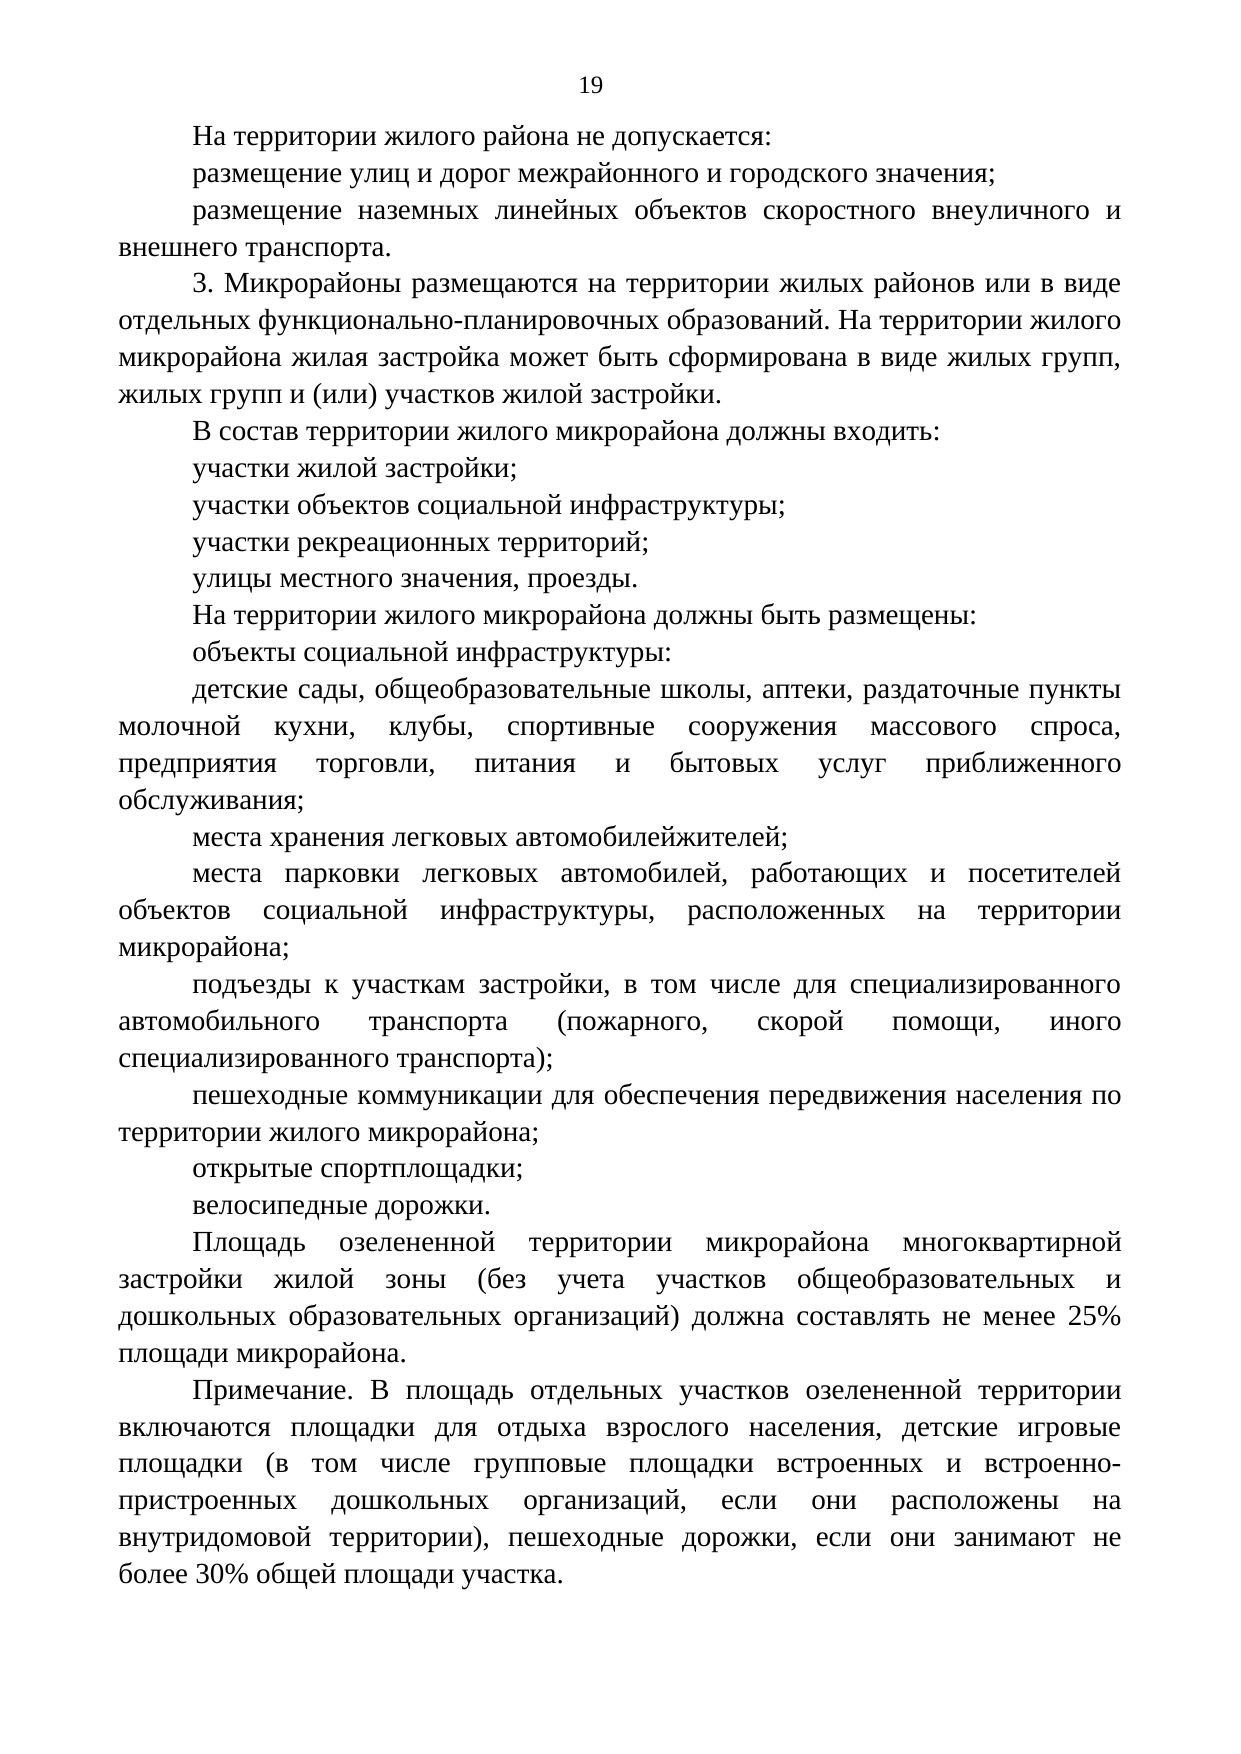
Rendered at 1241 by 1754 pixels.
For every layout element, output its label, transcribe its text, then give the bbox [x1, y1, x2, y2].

text детские сады, общеобразовательные школы, аптеки, раздаточные пункты молочной кухни, клубы, спортивные сооружения массового спроса, предприятия торговли, питания и бытовых услуг приближенного обслуживания; [118, 671, 1122, 815]
text размещение улиц и дорог межрайонного и городского значения; [118, 155, 1122, 188]
text Примечание. В площадь отдельных участков озелененной территории включаются площадки для отдыха взрослого населения, детские игровые площадки (в том числе групповые площадки встроенных и встроенно-пристроенных дошкольных организаций, если они расположены на внутридомовой территории), пешеходные дорожки, если они занимают не более 30% общей площади участка. [118, 1372, 1122, 1590]
text размещение наземных линейных объектов скоростного внеуличного и внешнего транспорта. [118, 192, 1122, 262]
text подъезды к участкам застройки, в том числе для специализированного автомобильного транспорта (пожарного, скорой помощи, иного специализированного транспорта); [118, 966, 1122, 1073]
text На территории жилого района не допускается: [118, 118, 1122, 152]
text В состав территории жилого микрорайона должны входить: [118, 413, 1122, 447]
text На территории жилого микрорайона должны быть размещены: [118, 597, 1122, 631]
text участки объектов социальной инфраструктуры; [118, 487, 1122, 520]
text места хранения легковых автомобилейжителей; [118, 819, 1122, 852]
text улицы местного значения, проезды. [118, 561, 1122, 594]
text места парковки легковых автомобилей, работающих и посетителей объектов социальной инфраструктуры, расположенных на территории микрорайона; [118, 856, 1122, 963]
text открытые спортплощадки; [118, 1151, 1122, 1184]
text участки жилой застройки; [118, 450, 1122, 483]
text 3. Микрорайоны размещаются на территории жилых районов или в виде отдельных функционально-планировочных образований. На территории жилого микрорайона жилая застройка может быть сформирована в виде жилых групп, жилых групп и (или) участков жилой застройки. [118, 266, 1122, 410]
text пешеходные коммуникации для обеспечения передвижения населения по территории жилого микрорайона; [118, 1077, 1122, 1147]
text велосипедные дорожки. [118, 1187, 1122, 1221]
text объекты социальной инфраструктуры: [118, 634, 1122, 668]
text Площадь озелененной территории микрорайона многоквартирной застройки жилой зоны (без учета участков общеобразовательных и дошкольных образовательных организаций) должна составлять не менее 25% площади микрорайона. [118, 1224, 1122, 1368]
text участки рекреационных территорий; [118, 524, 1122, 557]
